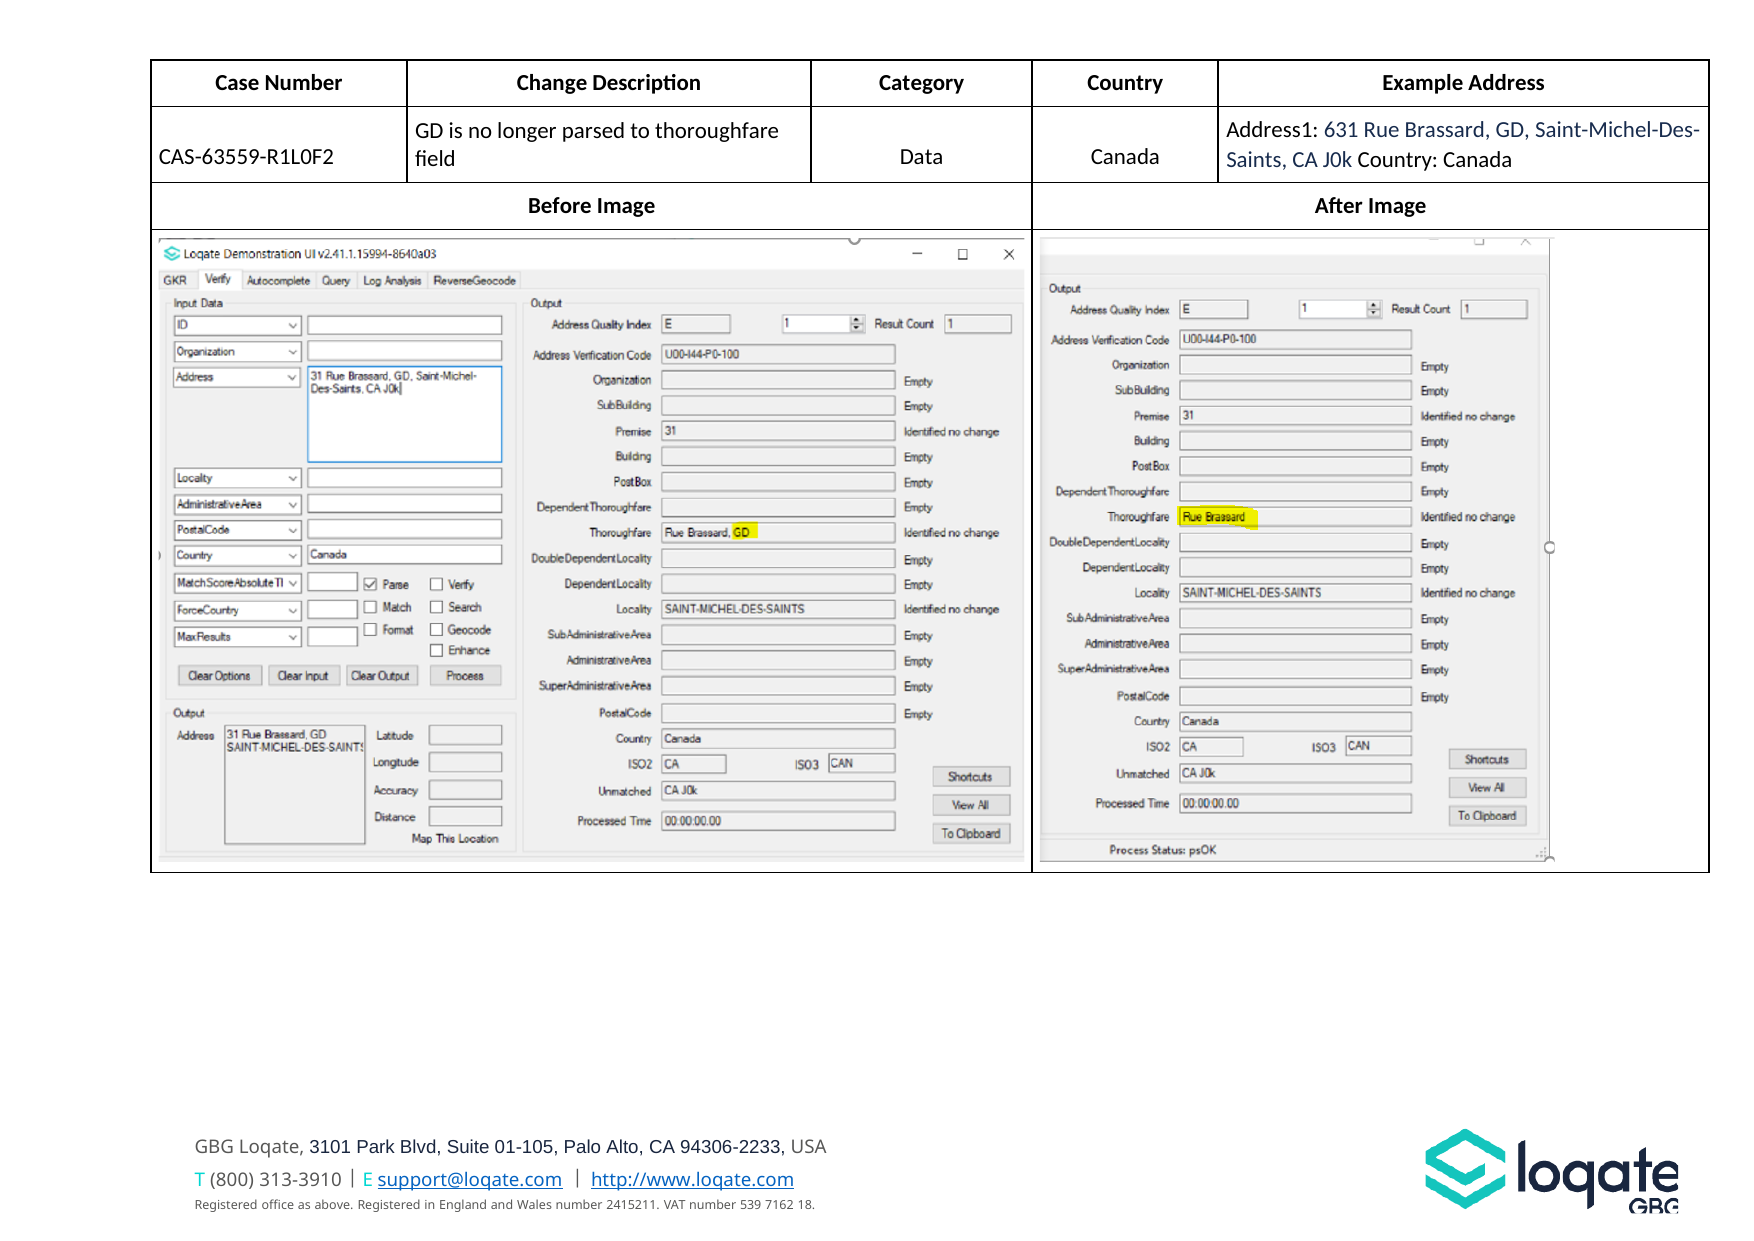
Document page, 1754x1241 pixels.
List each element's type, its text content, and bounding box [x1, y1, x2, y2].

table_cell After Image [1033, 183, 1708, 228]
table_header Example Address [1219, 61, 1708, 106]
table_header Change Description [408, 61, 810, 106]
picture [1039, 237, 1555, 862]
table_header Category [812, 61, 1031, 106]
table_cell Data [812, 107, 1031, 182]
table_cell [152, 230, 1031, 871]
table_cell GD is no longer parsed to thoroughfare field [408, 107, 810, 182]
table_cell Address1: 631 Rue Brassard, GD, Saint-Michel-Des-Saints, CA J0k Country: Canada [1219, 107, 1708, 182]
table_cell Canada [1033, 107, 1217, 182]
table_header Case Number [152, 61, 406, 106]
table_cell CAS-63559-R1L0F2 [152, 107, 406, 182]
picture [1425, 1128, 1678, 1213]
table_cell Before Image [152, 183, 1031, 228]
table_cell [1033, 230, 1708, 871]
table_header Country [1033, 61, 1217, 106]
picture [158, 238, 1025, 862]
